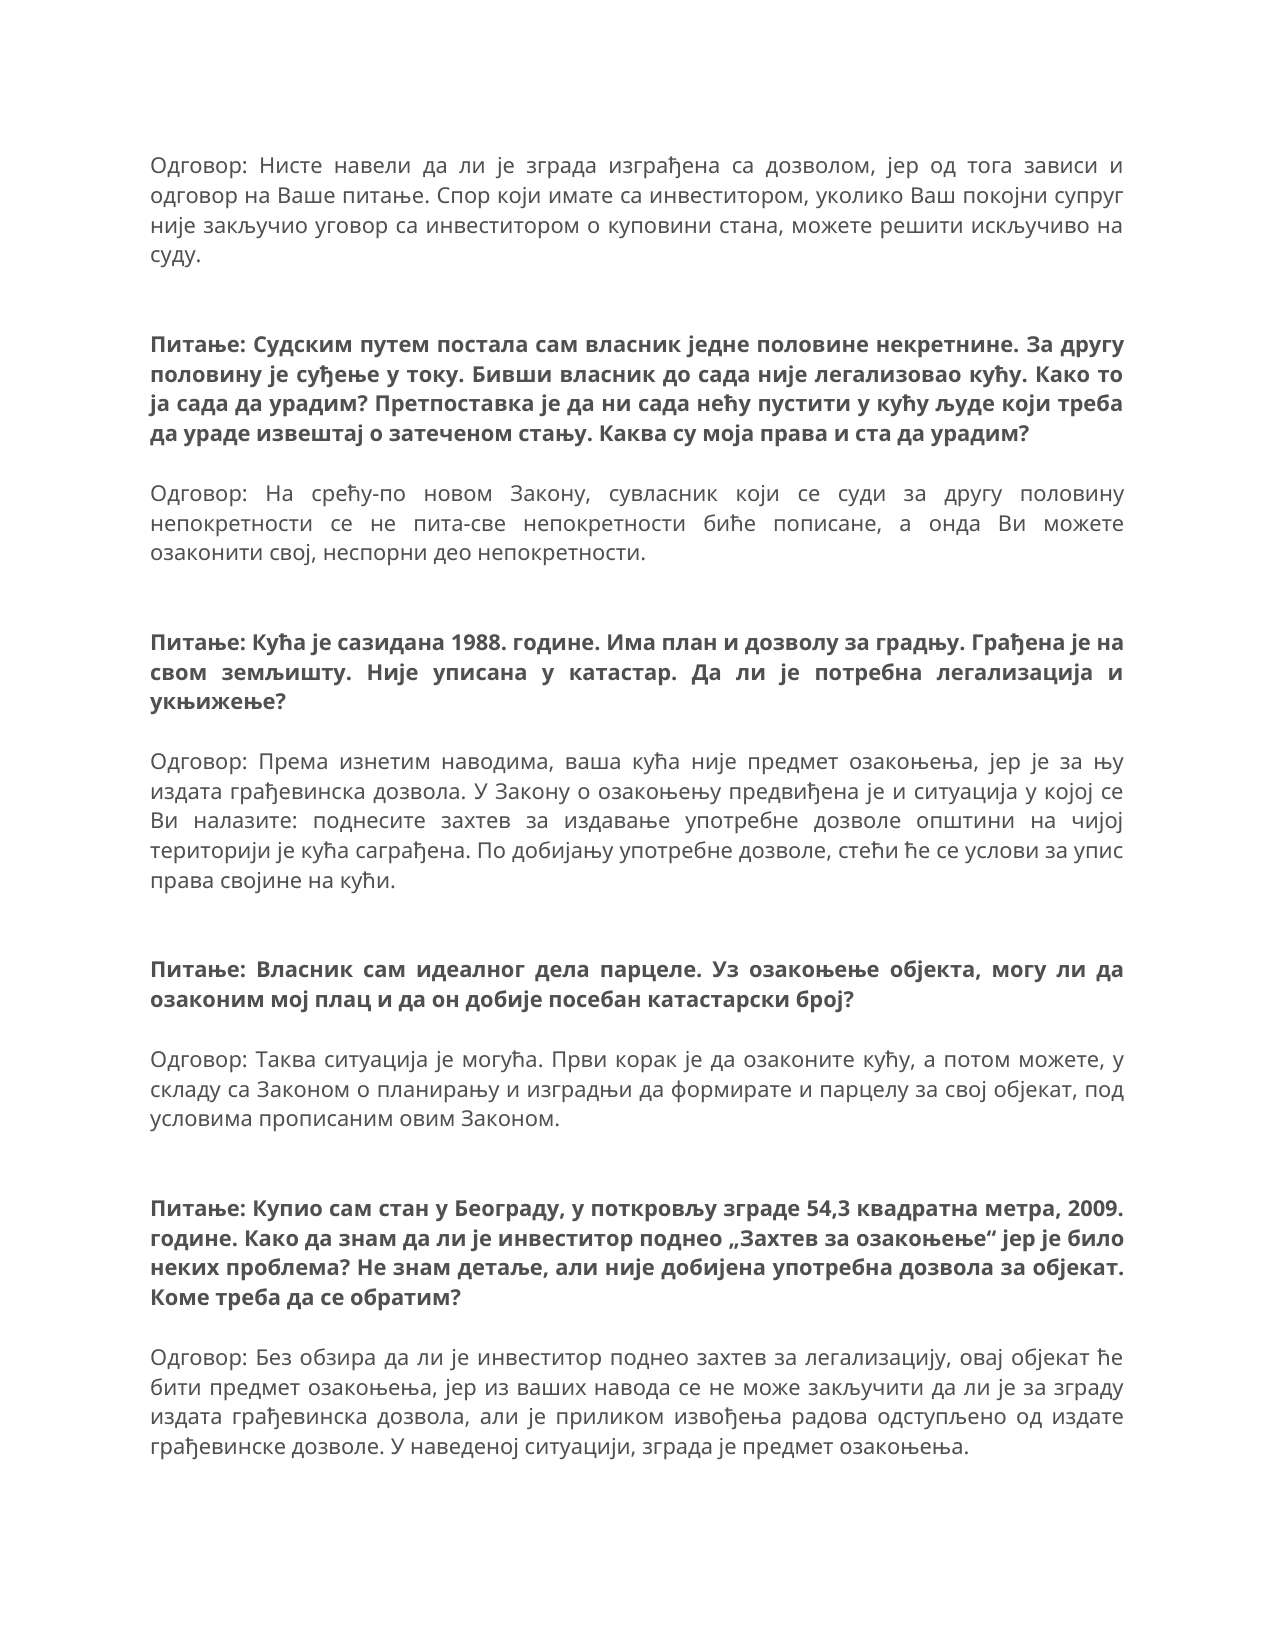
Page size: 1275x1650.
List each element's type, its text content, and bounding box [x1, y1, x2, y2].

text Одговор: Без обзира да ли је инвеститор поднео захтев за легализацију, овај објекат ће бити предмет озакоњења, јер из ваших навода се не може закључити да ли је за зграду издата грађевинска дозвола, али је приликом извођења радова одступљено од издате грађевинске дозволе. У наведеној ситуацији, зграда је предмет озакоњења. [150, 1342, 1125, 1461]
text Питање: Кућа је сазидана 1988. године. Има план и дозволу за градњу. Грађена је на свом земљишту. Није уписана у катастар. Да ли је потребна легализација и укњижење? [150, 627, 1125, 716]
text Одговор: На срећу-по новом Закону, сувласник који се суди за другу половину непокретности се не пита-све непокретности биће пописане, а онда Ви можете озаконити свој, неспорни део непокретности. [150, 478, 1125, 567]
text Одговор: Нисте навели да ли је зграда изграђена са дозволом, јер од тога зависи и одговор на Ваше питање. Спор који имате са инвеститором, уколико Ваш покојни супруг није закључио уговор са инвеститором о куповини стана, можете решити искључиво на суду. [150, 150, 1125, 269]
text Питање: Власник сам идеалног дела парцеле. Уз озакоњење објекта, могу ли да озаконим мој плац и да он добије посебан катастарски број? [150, 954, 1125, 1014]
text Питање: Купио сам стан у Београду, у поткровљу зграде 54,3 квадратна метра, 2009. године. Како да знам да ли је инвеститор поднео „Захтев за озакоњење“ јер је било неких проблема? Не знам детаље, али није добијена употребна дозвола за објекат. Коме треба да се обратим? [150, 1193, 1125, 1312]
text Одговор: Таква ситуација је могућа. Први корак је да озаконите кућу, а потом можете, у складу са Законом о планирању и изградњи да формирате и парцелу за свој објекат, под условима прописаним овим Законом. [150, 1044, 1125, 1133]
text Питање: Судским путем постала сам власник једне половине некретнине. За другу половину је суђење у току. Бивши власник до сада није легализовао кућу. Како то ја сада да урадим? Претпоставка је да ни сада нећу пустити у кућу људе који треба да ураде извештај о затеченом стању. Каква су моја права и ста да урадим? [150, 329, 1125, 448]
text Одговор: Према изнетим наводима, ваша кућа није предмет озакоњења, јер је за њу издата грађевинска дозвола. У Закону о озакоњењу предвиђена је и ситуација у којој се Ви налазите: поднесите захтев за издавање употребне дозволе општини на чијој територији је кућа саграђена. По добијању употребне дозволе, стећи ће се услови за упис права својине на кући. [150, 746, 1125, 895]
